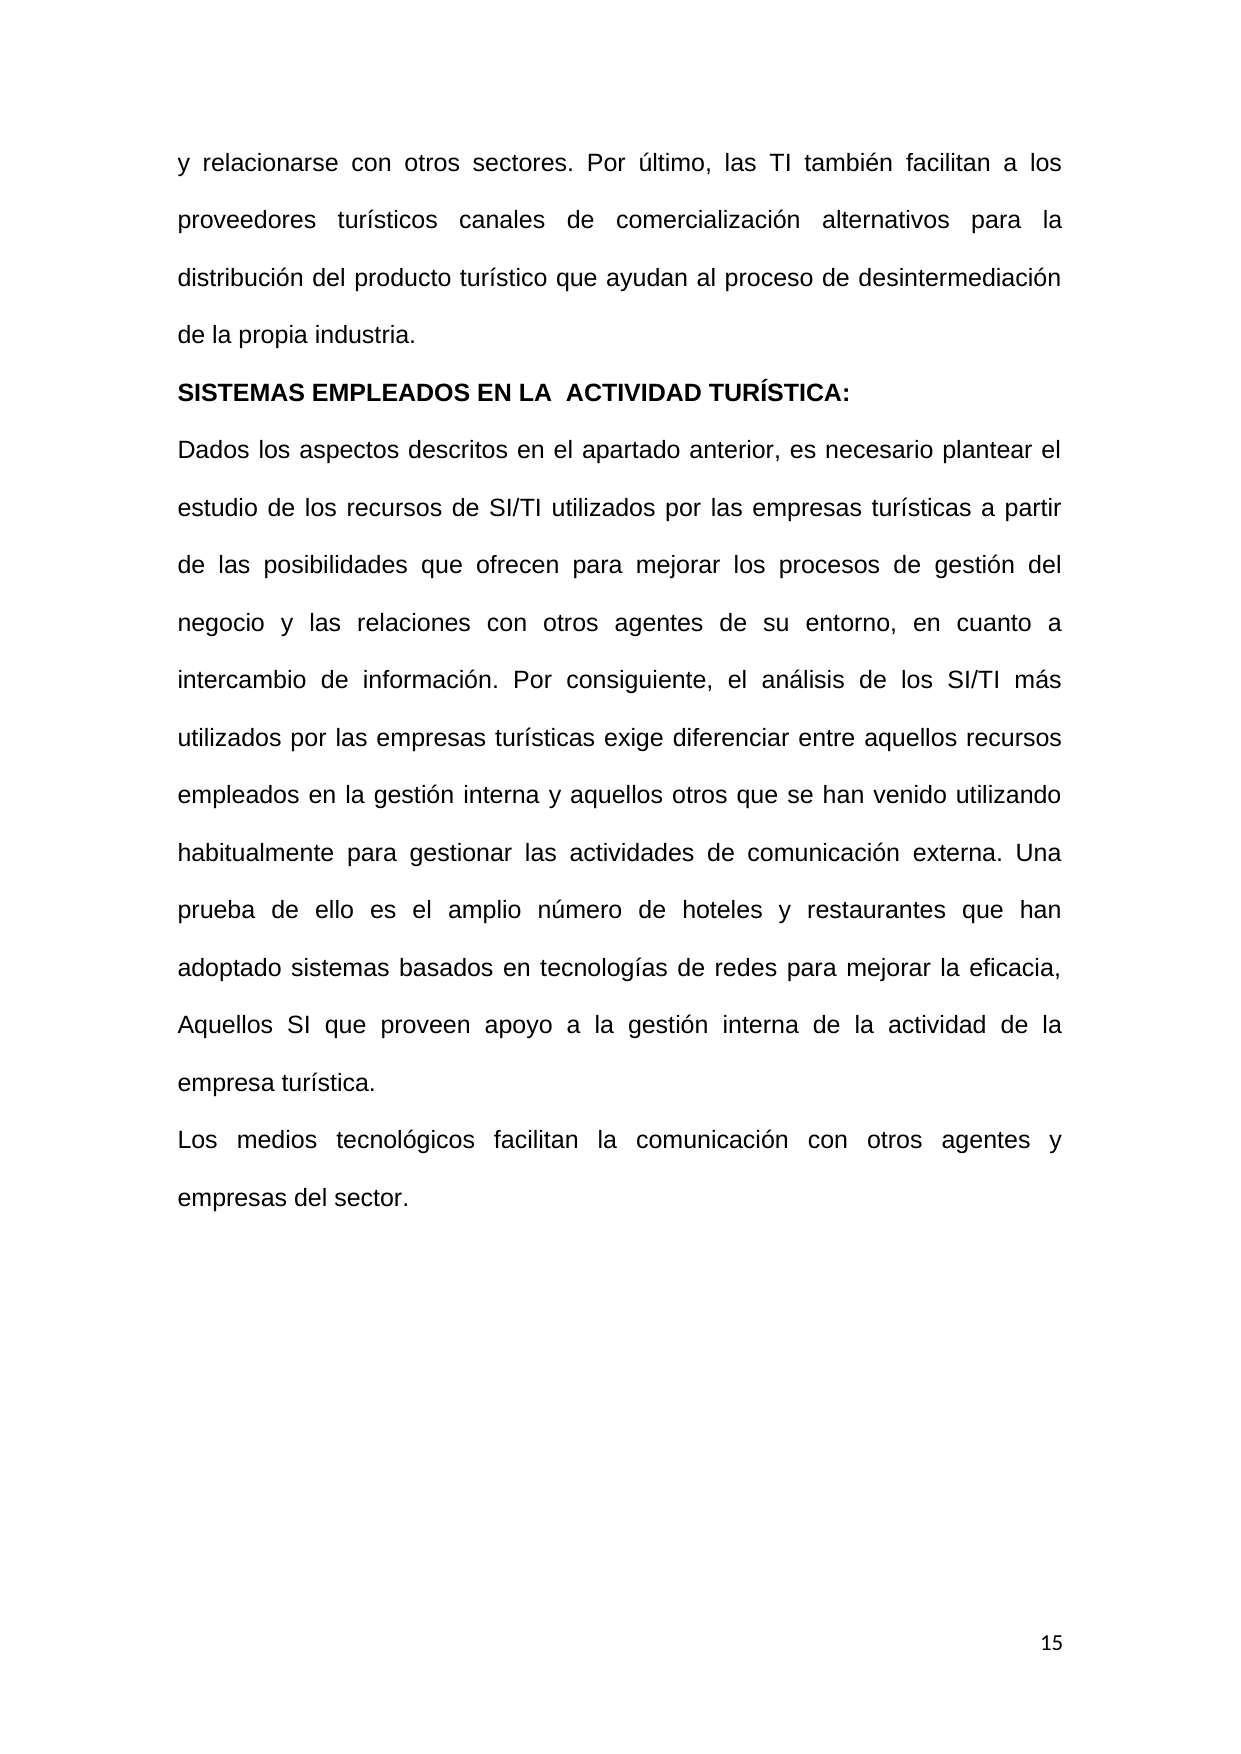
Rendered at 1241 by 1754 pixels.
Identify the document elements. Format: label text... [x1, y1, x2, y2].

text Los medios tecnológicos facilitan la comunicación con otros agentes y empresas del sector. [177, 1125, 1063, 1211]
text SISTEMAS EMPLEADOS EN LA ACTIVIDAD TURÍSTICA: [177, 378, 1063, 406]
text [177, 148, 1063, 349]
text Dados los aspectos descritos en el apartado anterior, es necesario plantear el estudio de los recursos de SI/TI utilizados por las empresas turísticas a partir de las posibilidades que ofrecen para mejorar los procesos de gestión del negocio y las relaciones con otros agentes de su entorno, en cuanto a intercambio de información. Por consiguiente, el análisis de los SI/TI más utilizados por las empresas turísticas exige diferenciar entre aquellos recursos empleados en la gestión interna y aquellos otros que se han venido utilizando habitualmente para gestionar las actividades de comunicación externa. Una prueba de ello es el amplio número de hoteles y restaurantes que han adoptado sistemas basados en tecnologías de redes para mejorar la eficacia, Aquellos SI que proveen apoyo a la gestión interna de la actividad de la empresa turística. [177, 435, 1063, 1096]
